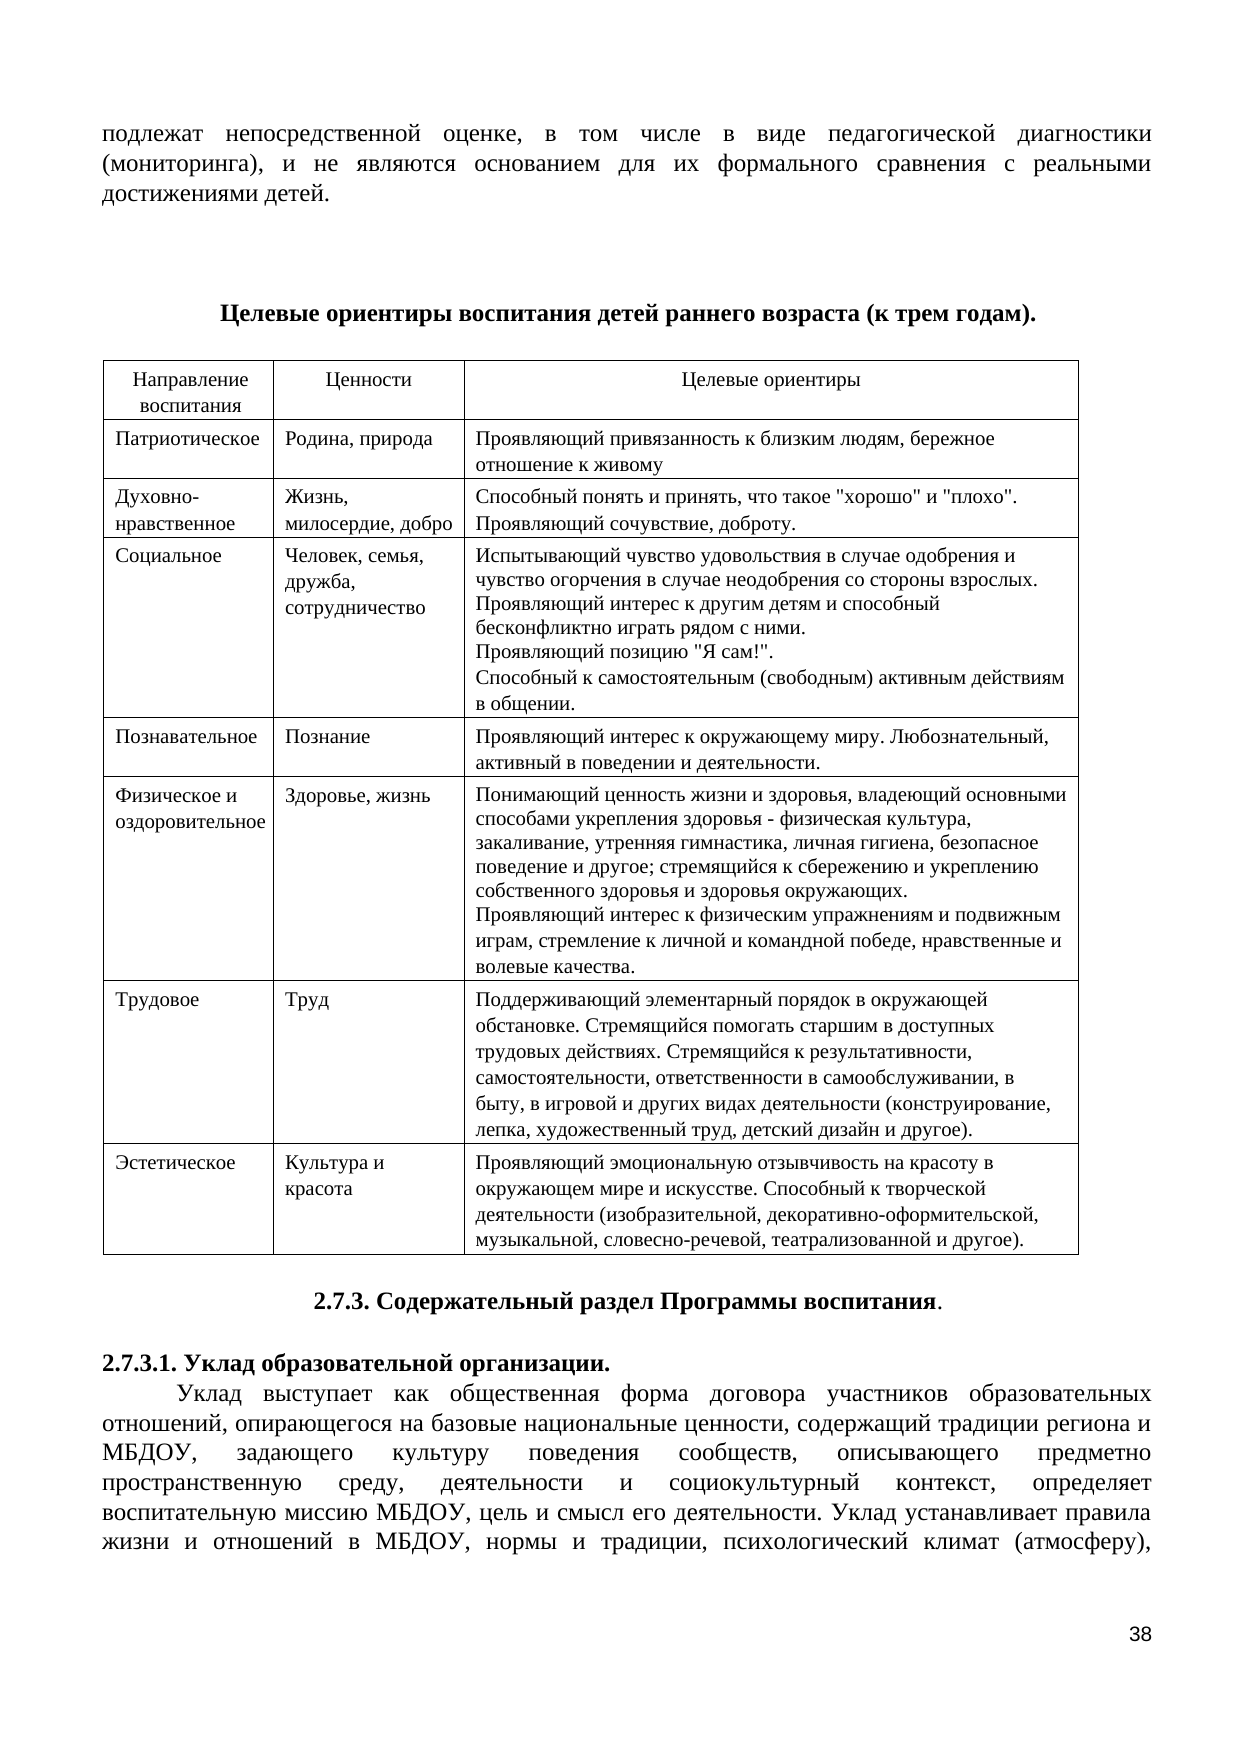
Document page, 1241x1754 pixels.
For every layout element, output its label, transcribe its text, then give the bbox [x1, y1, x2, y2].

text Целевые ориентиры воспитания детей раннего возраста (к трем годам). [220, 298, 1152, 327]
table_header Целевые ориентиры [465, 361, 1078, 419]
table_cell Физическое и оздоровительное [104, 777, 273, 980]
table_cell Родина, природа [274, 420, 464, 478]
table_cell Познавательное [104, 718, 273, 776]
table_cell Жизнь, милосердие, добро [274, 479, 464, 537]
table_header Направление воспитания [104, 361, 273, 419]
table_cell Проявляющий эмоциональную отзывчивость на красоту в окружающем мире и искусстве. Способный к творческой деятельности (изобразительной, декоративно-оформительской, музыкальной, словесно-речевой, театрализованной и другое). [465, 1144, 1078, 1254]
table_cell Способный понять и принять, что такое "хорошо" и "плохо". Проявляющий сочувствие, доброту. [465, 479, 1078, 537]
table_cell Человек, семья, дружба, сотрудничество [274, 538, 464, 717]
table_cell Эстетическое [104, 1144, 273, 1254]
text 2.7.3. Содержательный раздел Программы воспитания. [313, 1286, 1152, 1314]
table_cell Труд [274, 981, 464, 1143]
table_cell Познание [274, 718, 464, 776]
table_cell Социальное [104, 538, 273, 717]
table_cell Здоровье, жизнь [274, 777, 464, 980]
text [102, 118, 1152, 206]
text 2.7.3.1. Уклад образовательной организации. [102, 1348, 1152, 1376]
table_cell Культура и красота [274, 1144, 464, 1254]
table_cell Трудовое [104, 981, 273, 1143]
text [102, 1378, 1152, 1555]
table_cell Патриотическое [104, 420, 273, 478]
table_cell Испытывающий чувство удовольствия в случае одобрения и чувство огорчения в случае неодобрения со стороны взрослых. Проявляющий интерес к другим детям и способный бесконфликтно играть рядом с ними. Проявляющий позицию "Я сам!". Способный к самостоятельным (свободным) активным действиям в общении. [465, 538, 1078, 717]
table_cell Понимающий ценность жизни и здоровья, владеющий основными способами укрепления здоровья - физическая культура, закаливание, утренняя гимнастика, личная гигиена, безопасное поведение и другое; стремящийся к сбережению и укреплению собственного здоровья и здоровья окружающих. Проявляющий интерес к физическим упражнениям и подвижным играм, стремление к личной и командной победе, нравственные и волевые качества. [465, 777, 1078, 980]
table_cell Духовно-нравственное [104, 479, 273, 537]
table_cell Поддерживающий элементарный порядок в окружающей обстановке. Стремящийся помогать старшим в доступных трудовых действиях. Стремящийся к результативности, самостоятельности, ответственности в самообслуживании, в быту, в игровой и других видах деятельности (конструирование, лепка, художественный труд, детский дизайн и другое). [465, 981, 1078, 1143]
table_cell Проявляющий интерес к окружающему миру. Любознательный, активный в поведении и деятельности. [465, 718, 1078, 776]
table_header Ценности [274, 361, 464, 419]
table_cell Проявляющий привязанность к близким людям, бережное отношение к живому [465, 420, 1078, 478]
